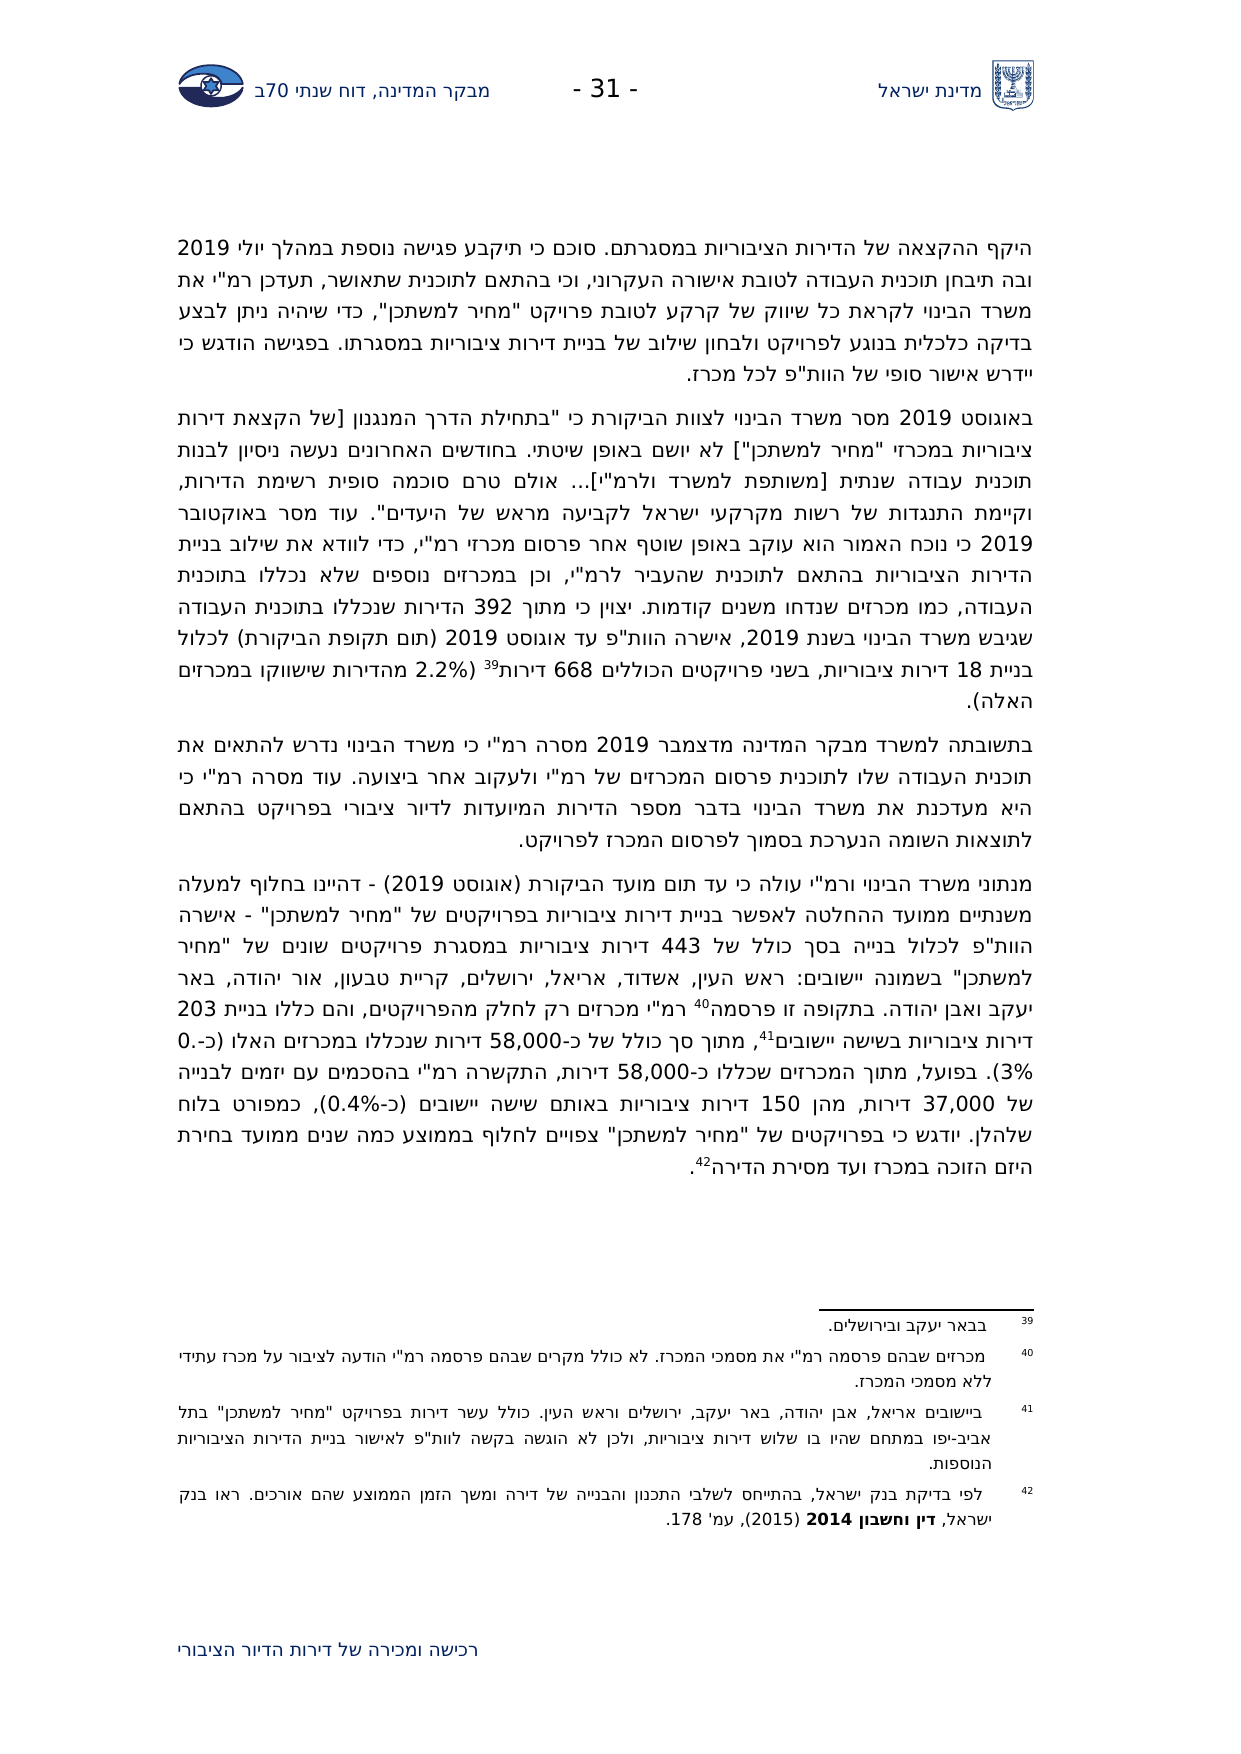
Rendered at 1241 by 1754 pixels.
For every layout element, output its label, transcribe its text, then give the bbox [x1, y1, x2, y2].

text ביוני 2019 התקיים דיון בנושא תוכנית העבודה של משרד הבינוי בהשתתפות נציגי המשרד, רמ"י ומטה הדיור וגורמים אחרים ממשרד האוצר. בדיון ביקשה רמ"י לבחון את המכרזים הצפויים ואת היקף ההקצאה של הדירות הציבוריות במסגרתם. סוכם כי תיקבע פגישה נוספת במהלך יולי 2019 ובה תיבחן תוכנית העבודה לטובת אישורה העקרוני, וכי בהתאם לתוכנית שתאושר, תעדכן רמ"י את משרד הבינוי לקראת כל שיווק של קרקע לטובת פרויקט "מחיר למשתכן", כדי שיהיה ניתן לבצע בדיקה כלכלית בנוגע לפרויקט ולבחון שילוב של בניית דירות ציבוריות במסגרתו. בפגישה הודגש כי יידרש אישור סופי של הוות"פ לכל מכרז. [177, 236, 1033, 386]
text מנתוני משרד הבינוי ורמ"י עולה כי עד תום מועד הביקורת (אוגוסט 2019) - דהיינו בחלוף למעלה משנתיים ממועד ההחלטה לאפשר בניית דירות ציבוריות בפרויקטים של "מחיר למשתכן" - אישרה הוות"פ לכלול בנייה בסך כולל של 443 דירות ציבוריות במסגרת פרויקטים שונים של "מחיר למשתכן" בשמונה יישובים: ראש העין, אשדוד, אריאל, ירושלים, קריית טבעון, אור יהודה, באר יעקב ואבן יהודה. בתקופה זו פרסמה רמ"י מכרזים רק לחלק מהפרויקטים, והם כללו בניית 203 דירות ציבוריות בשישה יישובים, מתוך סך כולל של כ-58,000 דירות שנכללו במכרזים האלו (כ-0.3%). בפועל, מתוך המכרזים שכללו כ-58,000 דירות, התקשרה רמ"י בהסכמים עם יזמים לבנייה של 37,000 דירות, מהן 150 דירות ציבוריות באותם שישה יישובים (כ-0.4%), כמפורט בלוח שלהלן. יודגש כי בפרויקטים של "מחיר למשתכן" צפויים לחלוף בממוצע כמה שנים ממועד בחירת היזם הזוכה במכרז ועד מסירת הדירה. [177, 872, 1033, 1179]
text בתשובתה למשרד מבקר המדינה מדצמבר 2019 מסרה רמ"י כי משרד הבינוי נדרש להתאים את תוכנית העבודה שלו לתוכנית פרסום המכרזים של רמ"י ולעקוב אחר ביצועה. עוד מסרה רמ"י כי היא מעדכנת את משרד הבינוי בדבר מספר הדירות המיועדות לדיור ציבורי בפרויקט בהתאם לתוצאות השומה הנערכת בסמוך לפרסום המכרז לפרויקט. [177, 733, 1033, 852]
text באוגוסט 2019 מסר משרד הבינוי לצוות הביקורת כי "בתחילת הדרך המנגנון [של הקצאת דירות ציבוריות במכרזי "מחיר למשתכן"] לא יושם באופן שיטתי. בחודשים האחרונים נעשה ניסיון לבנות תוכנית עבודה שנתית [משותפת למשרד ולרמ"י]... אולם טרם סוכמה סופית רשימת הדירות, וקיימת התנגדות של רשות מקרקעי ישראל לקביעה מראש של היעדים". עוד מסר באוקטובר 2019 כי נוכח האמור הוא עוקב באופן שוטף אחר פרסום מכרזי רמ"י, כדי לוודא את שילוב בניית הדירות הציבוריות בהתאם לתוכנית שהעביר לרמ"י, וכן במכרזים נוספים שלא נכללו בתוכנית העבודה, כמו מכרזים שנדחו משנים קודמות. יצוין כי מתוך 392 הדירות שנכללו בתוכנית העבודה שגיבש משרד הבינוי בשנת 2019, אישרה הוות"פ עד אוגוסט 2019 (תום תקופת הביקורת) לכלול בניית 18 דירות ציבוריות, בשני פרויקטים הכוללים 668 דירות (2.2% מהדירות שישווקו במכרזים האלה). [177, 406, 1033, 714]
